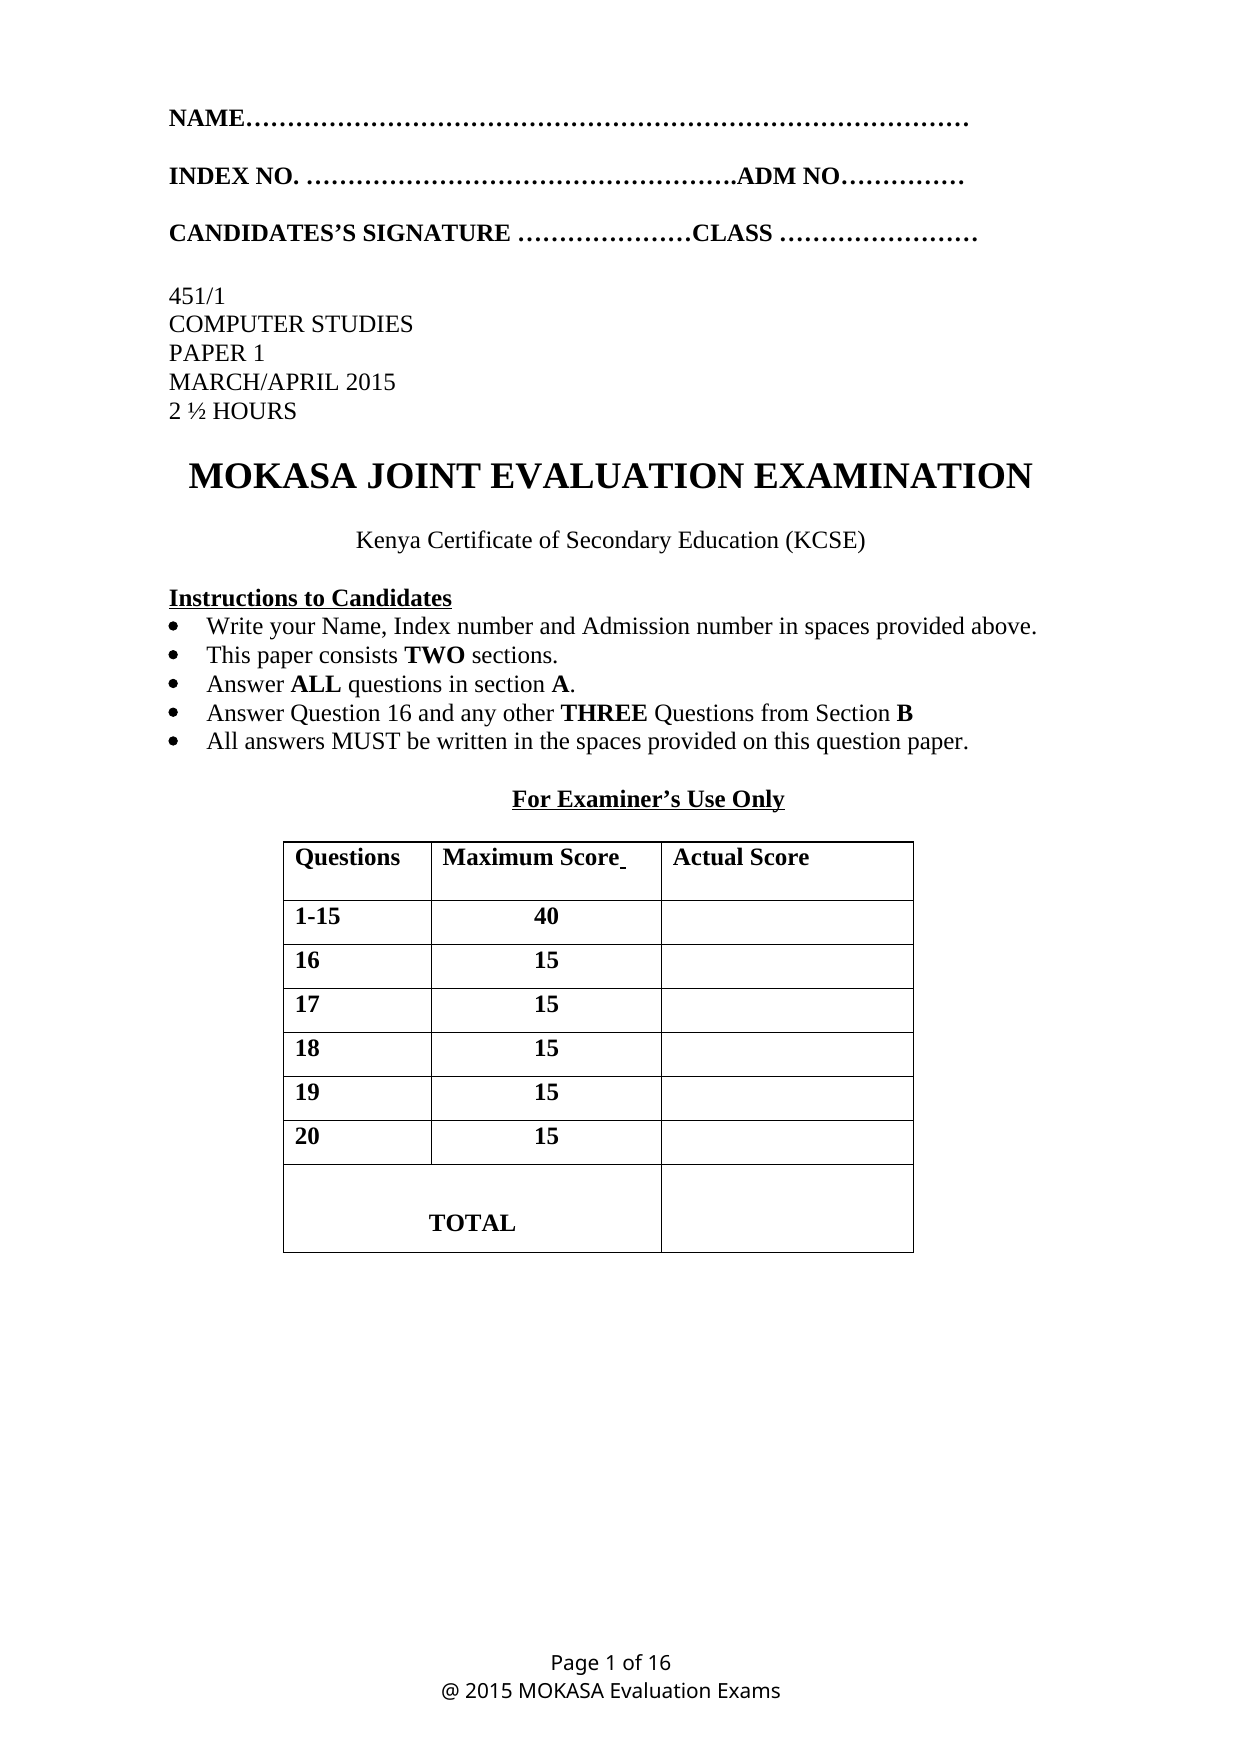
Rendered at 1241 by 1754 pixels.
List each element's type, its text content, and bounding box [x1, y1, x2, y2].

table_header Questions [284, 843, 431, 900]
text INDEX NO. …………………………………………….ADM NO…………… [169, 161, 1053, 190]
text 2 ½ HOURS [169, 396, 1053, 424]
table_cell 15 [432, 1077, 661, 1120]
table_cell 15 [432, 1033, 661, 1076]
table_header Maximum Score [432, 843, 661, 900]
table_cell 18 [284, 1033, 431, 1076]
text MARCH/APRIL 2015 [169, 367, 1053, 396]
text MOKASA JOINT EVALUATION EXAMINATION [169, 453, 1053, 496]
table_cell 1-15 [284, 901, 431, 944]
text Kenya Certificate of Secondary Education (KCSE) [169, 525, 1053, 554]
table_cell 19 [284, 1077, 431, 1120]
text PAPER 1 [169, 338, 1053, 367]
table_cell [662, 1077, 913, 1120]
table_cell 17 [284, 989, 431, 1032]
list Answer ALL questions in section A. [169, 669, 1053, 698]
text NAME…………………………………………………………………………… [169, 103, 1053, 132]
text Instructions to Candidates [169, 583, 1053, 611]
text 451/1 [169, 281, 1053, 309]
table_cell 15 [432, 945, 661, 988]
text COMPUTER STUDIES [169, 309, 1053, 338]
table_cell [662, 945, 913, 988]
table_cell 40 [432, 901, 661, 944]
list All answers MUST be written in the spaces provided on this question paper. [169, 726, 1053, 755]
table_cell TOTAL [284, 1165, 661, 1252]
table_cell [662, 1165, 913, 1252]
list Write your Name, Index number and Admission number in spaces provided above. [169, 611, 1053, 640]
text For Examiner’s Use Only [244, 784, 1053, 813]
text CANDIDATES’S SIGNATURE …………………CLASS …………………… [169, 218, 1053, 247]
table_cell 15 [432, 989, 661, 1032]
table_header Actual Score [662, 843, 913, 900]
table_cell 20 [284, 1121, 431, 1164]
table_cell [662, 989, 913, 1032]
table_cell [662, 1033, 913, 1076]
table_cell [662, 901, 913, 944]
table_cell 15 [432, 1121, 661, 1164]
table_cell [662, 1121, 913, 1164]
table_cell 16 [284, 945, 431, 988]
list This paper consists TWO sections. [169, 640, 1053, 669]
list Answer Question 16 and any other THREE Questions from Section B [169, 698, 1053, 726]
